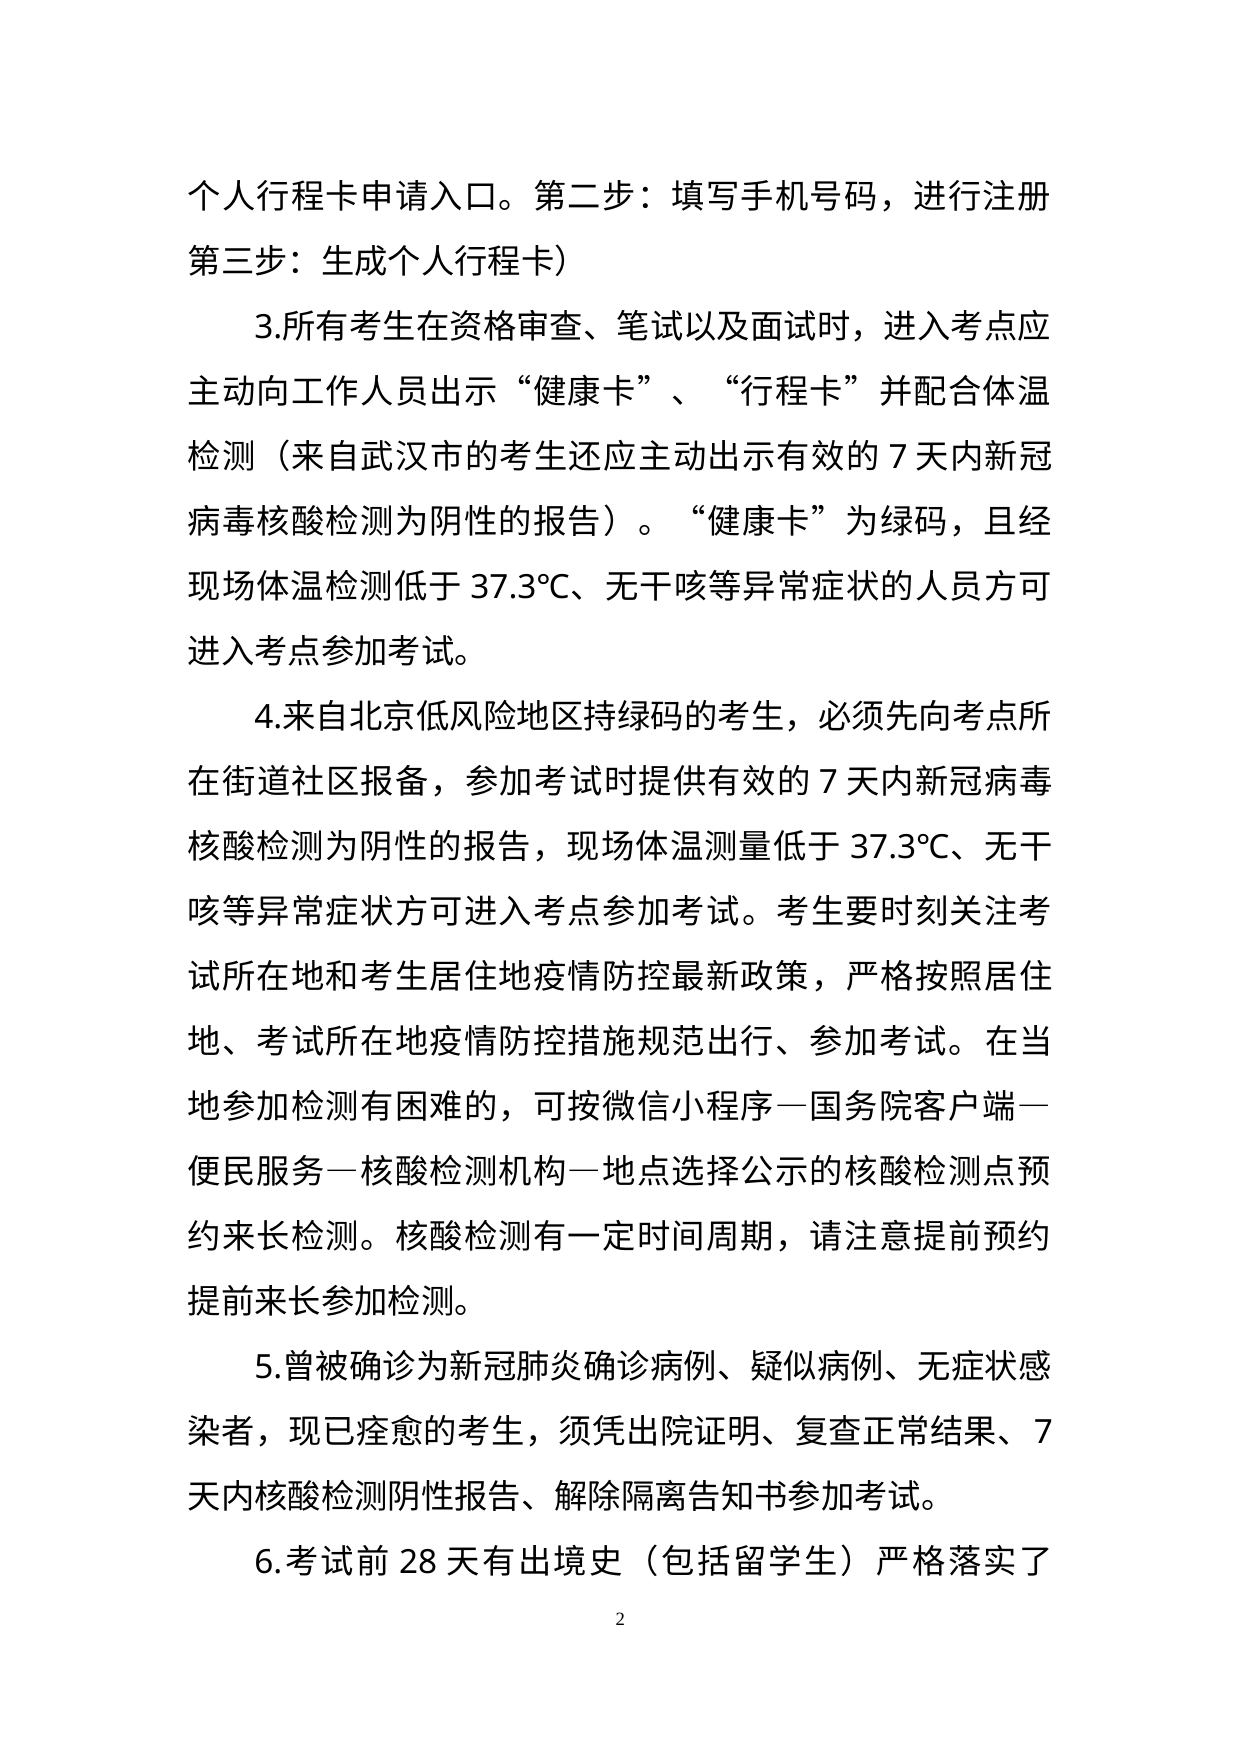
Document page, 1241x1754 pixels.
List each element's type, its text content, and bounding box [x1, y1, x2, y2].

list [187, 162, 1053, 292]
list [187, 1527, 1053, 1592]
list 5.曾被确诊为新冠肺炎确诊病例、疑似病例、无症状感染者，现已痊愈的考生，须凭出院证明、复查正常结果、7天内核酸检测阴性报告、解除隔离告知书参加考试。 [187, 1332, 1053, 1527]
list 3.所有考生在资格审查、笔试以及面试时，进入考点应主动向工作人员出示“健康卡”、“行程卡”并配合体温检测（来自武汉市的考生还应主动出示有效的7天内新冠病毒核酸检测为阴性的报告）。“健康卡”为绿码，且经现场体温检测低于37.3℃、无干咳等异常症状的人员方可进入考点参加考试。 [187, 292, 1053, 682]
list 4.来自北京低风险地区持绿码的考生，必须先向考点所在街道社区报备，参加考试时提供有效的7天内新冠病毒核酸检测为阴性的报告，现场体温测量低于37.3℃、无干咳等异常症状方可进入考点参加考试。考生要时刻关注考试所在地和考生居住地疫情防控最新政策，严格按照居住地、考试所在地疫情防控措施规范出行、参加考试。在当地参加检测有困难的，可按微信小程序—国务院客户端—便民服务—核酸检测机构—地点选择公示的核酸检测点预约来长检测。核酸检测有一定时间周期，请注意提前预约，提前来长参加检测。 [187, 682, 1053, 1332]
